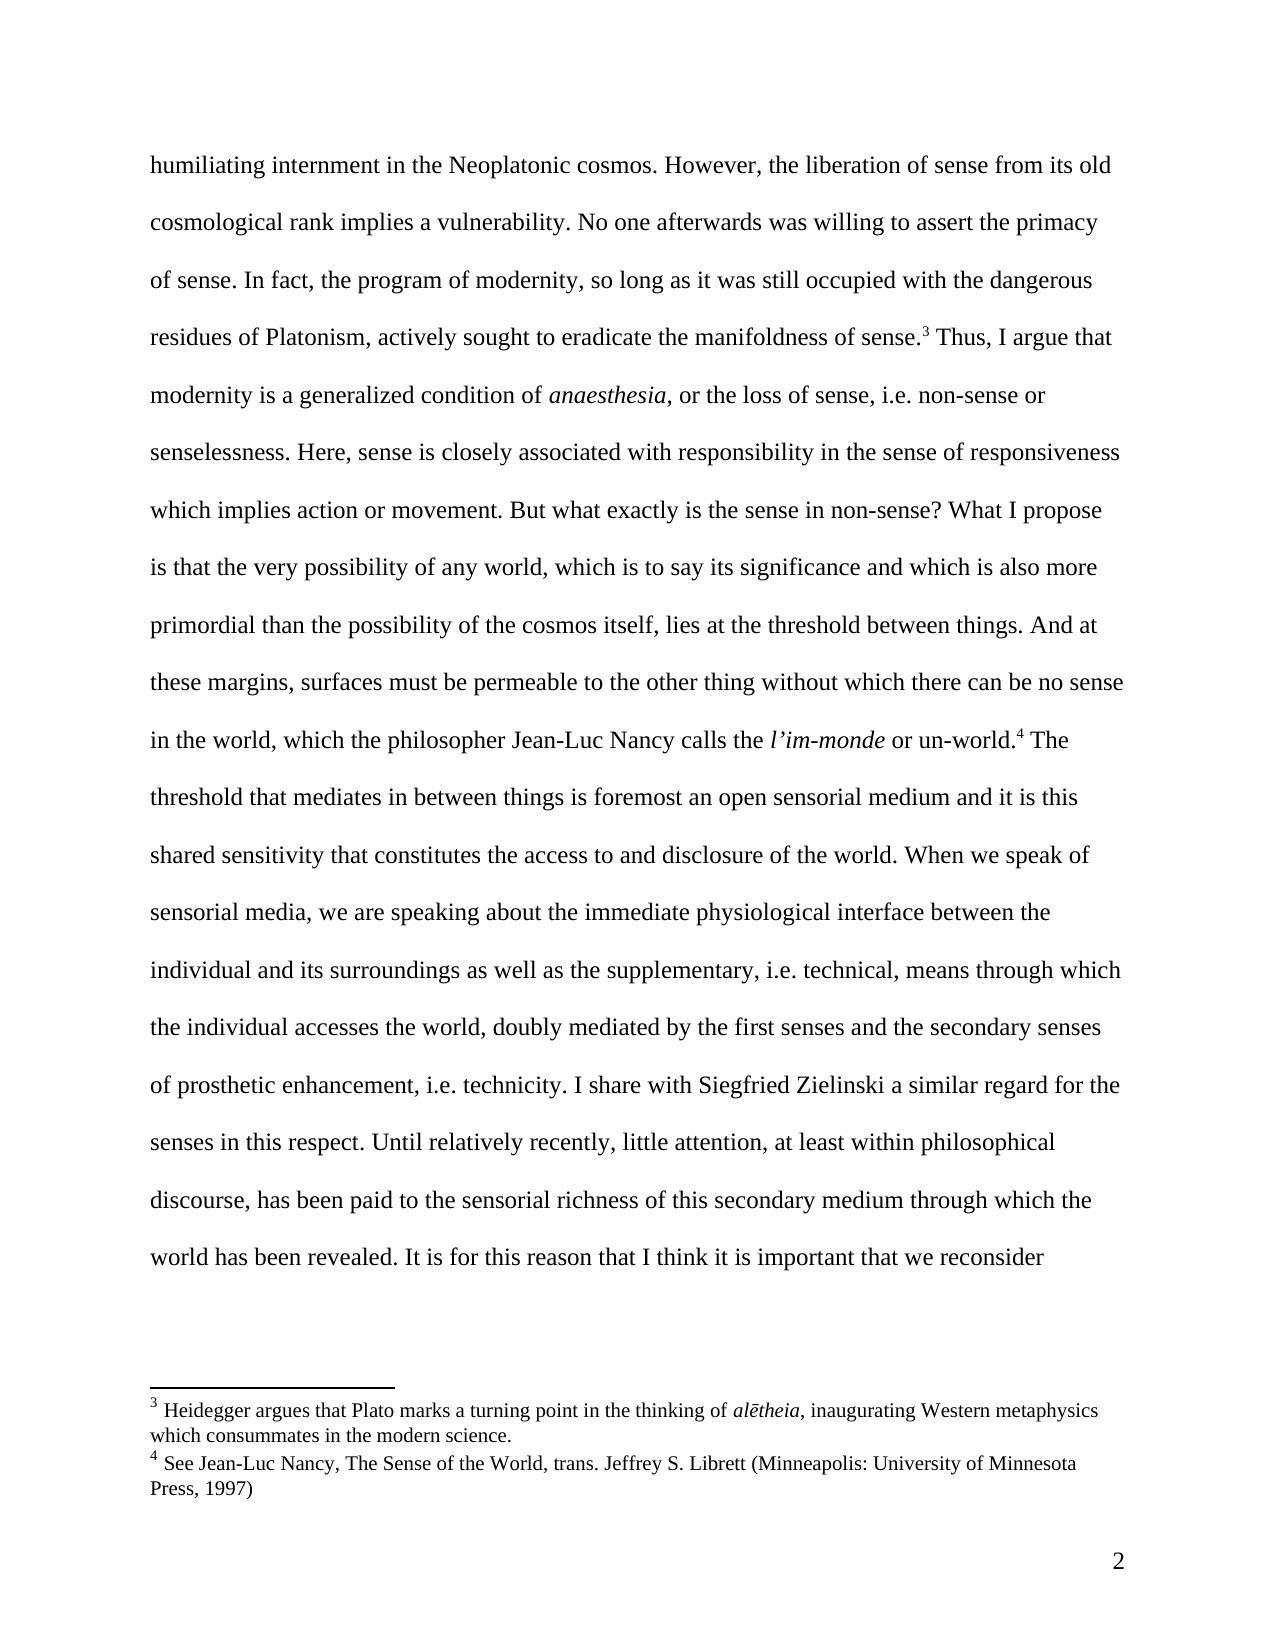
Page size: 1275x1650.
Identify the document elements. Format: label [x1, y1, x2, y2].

text [150, 150, 1125, 1271]
